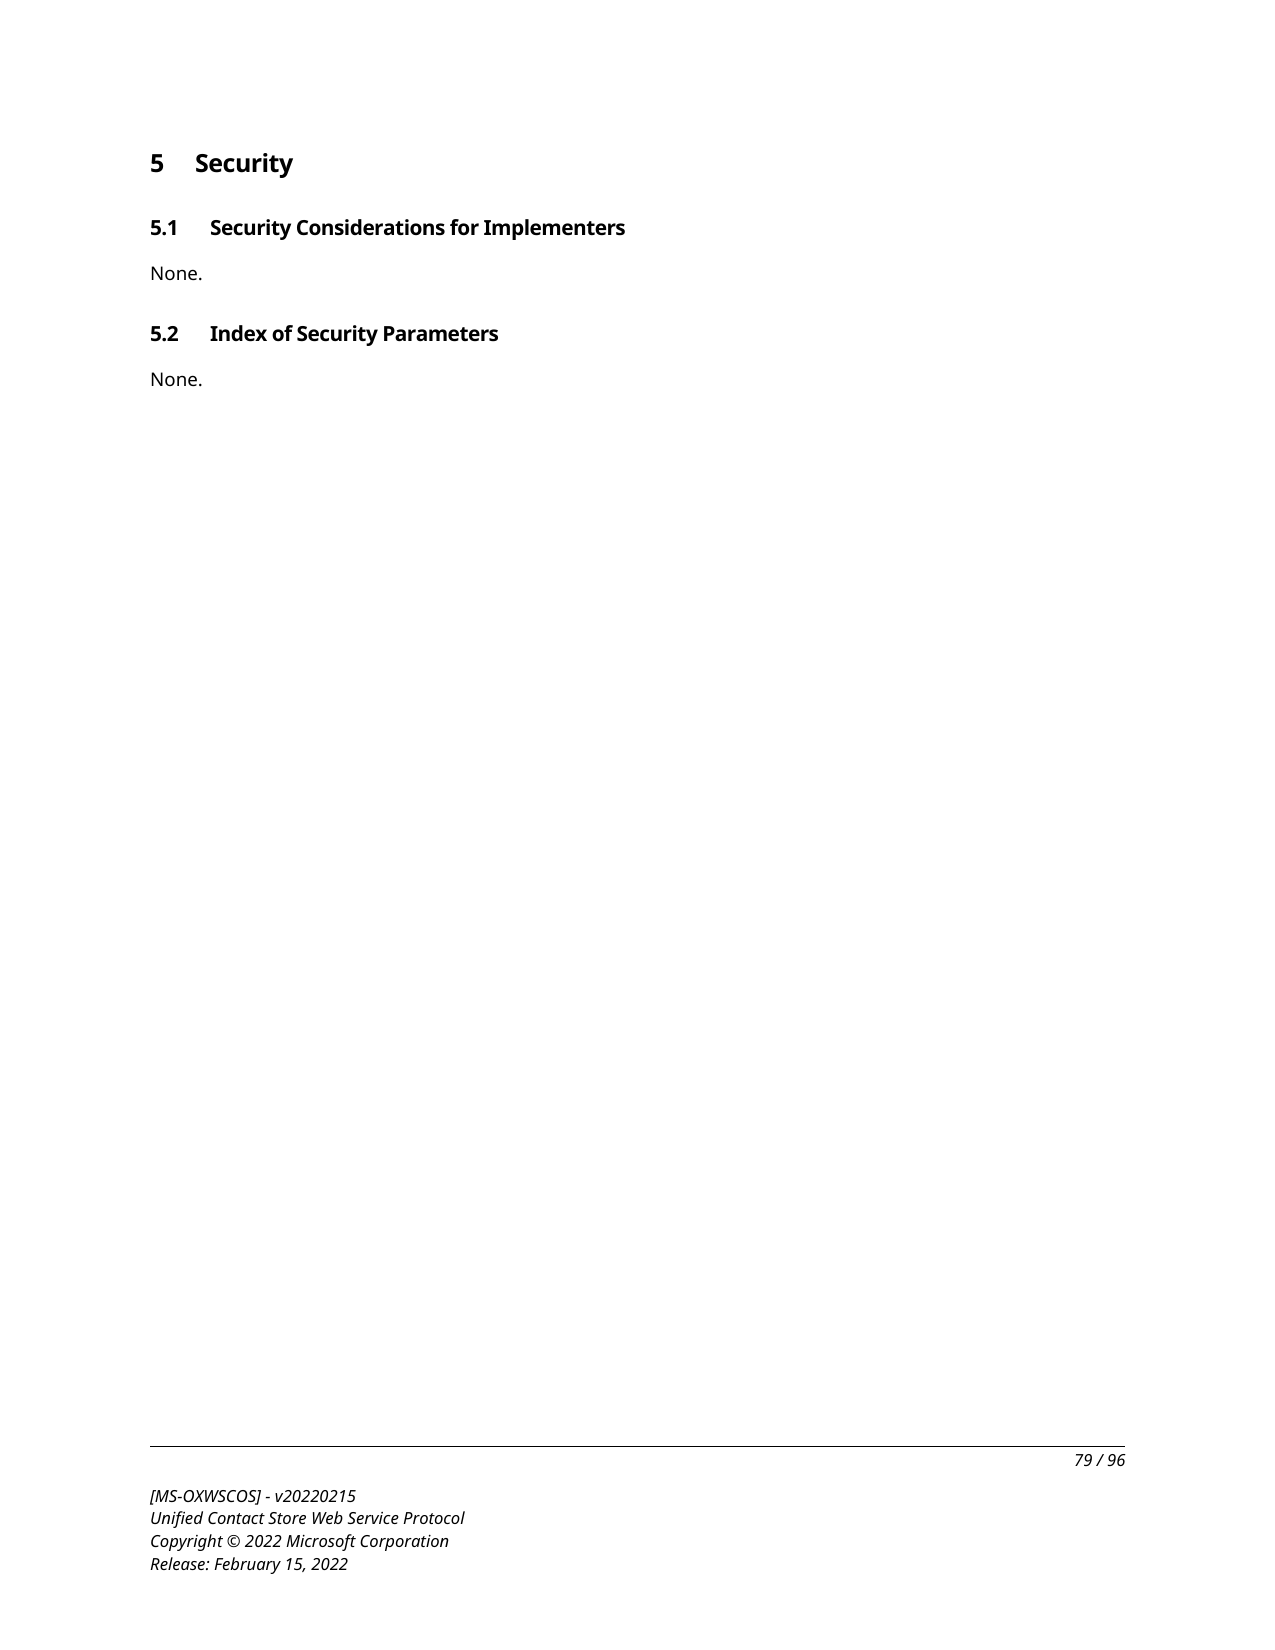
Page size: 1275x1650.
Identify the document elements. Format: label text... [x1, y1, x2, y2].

subtitle Index of Security Parameters [150, 319, 1125, 348]
text None. [150, 366, 1125, 392]
text None. [150, 260, 1125, 286]
subtitle Security [150, 146, 1125, 180]
subtitle Security Considerations for Implementers [150, 213, 1125, 242]
